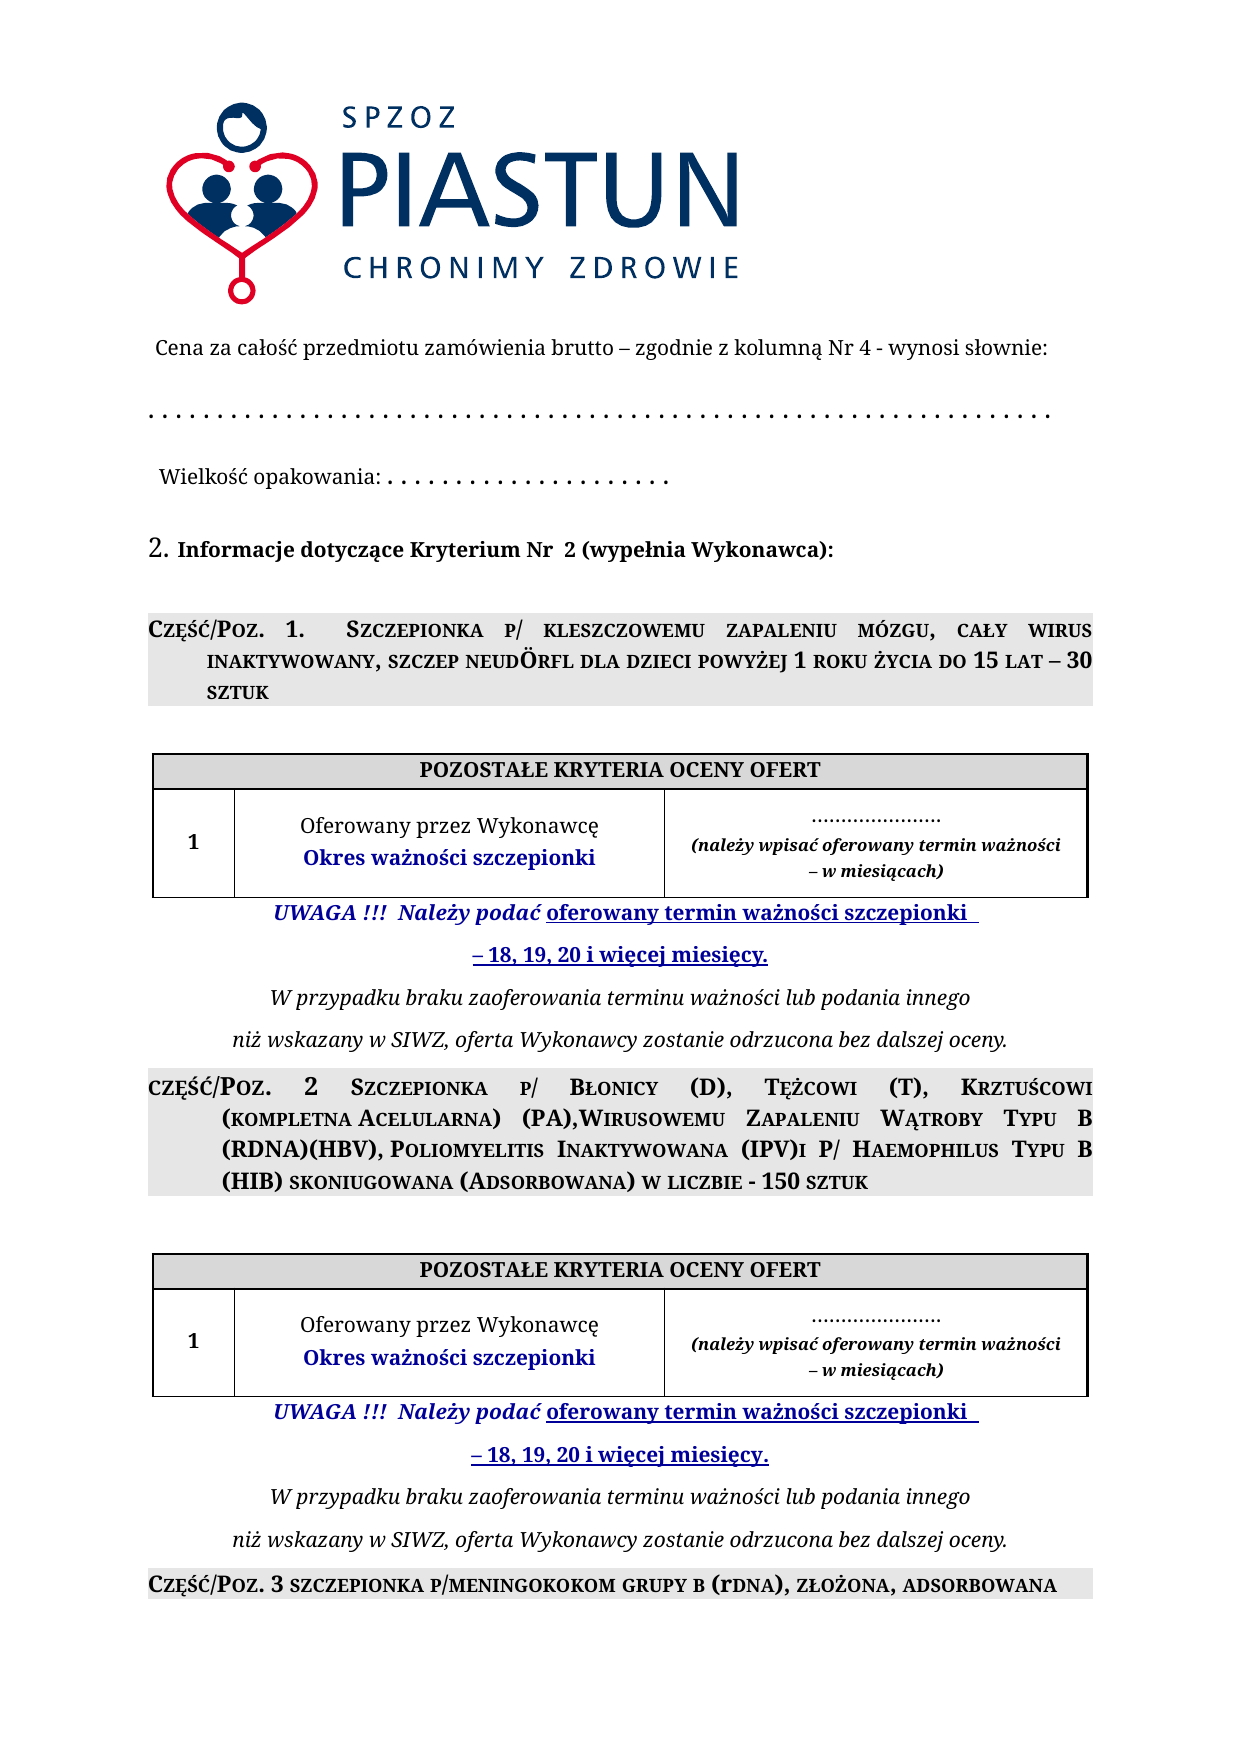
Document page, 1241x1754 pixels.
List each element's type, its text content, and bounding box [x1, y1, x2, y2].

text – 18, 19, 20 i więcej miesięcy. [148, 1440, 1093, 1468]
text Cena za całość przedmiotu zamówienia brutto – zgodnie z kolumną Nr 4 - wynosi słownie: [148, 333, 1093, 361]
table_cell 1 [154, 790, 234, 897]
list Informacje dotyczące Kryterium Nr 2 (wypełnia Wykonawca): [148, 529, 1093, 566]
text Część/Poz. 3 szczepionka p/meningokokom grupy b (rdna), złożona, adsorbowana [148, 1568, 1093, 1599]
text niż wskazany w SIWZ, oferta Wykonawcy zostanie odrzucona bez dalszej oceny. [148, 1525, 1093, 1553]
text . . . . . . . . . . . . . . . . . . . . . . . . . . . . . . . . . . . . . . . . . . . . . . . . . . . . . . . . . . . . . . . . . . [148, 390, 1093, 427]
text UWAGA !!! Należy podać oferowany termin ważności szczepionki [148, 898, 1093, 926]
table_header POZOSTAŁE KRYTERIA OCENY OFERT [154, 755, 1086, 788]
table_cell Oferowany przez Wykonawcę Okres ważności szczepionki [235, 790, 664, 897]
text Wielkość opakowania: . . . . . . . . . . . . . . . . . . . . . [148, 455, 1093, 492]
text – 18, 19, 20 i więcej miesięcy. [148, 940, 1093, 969]
text UWAGA !!! Należy podać oferowany termin ważności szczepionki [148, 1397, 1093, 1426]
text niż wskazany w SIWZ, oferta Wykonawcy zostanie odrzucona bez dalszej oceny. [148, 1026, 1093, 1054]
table_cell …………………. (należy wpisać oferowany termin ważności – w miesiącach) [665, 1290, 1086, 1396]
table_cell …………………. (należy wpisać oferowany termin ważności – w miesiącach) [665, 790, 1086, 897]
text część/Poz. 2 Szczepionka p/ Błonicy (D), Tężcowi (T), Krztuścowi (kompletna Acelularna) (PA),Wirusowemu Zapaleniu Wątroby Typu B (RDNA)(HBV), Poliomyelitis Inaktywowana (IPV)i P/ Haemophilus Typu B (HIB) skoniugowana (Adsorbowana) w liczbie - 150 sztuk [148, 1068, 1093, 1196]
text Część/Poz. 1. Szczepionka p/ kleszczowemu zapaleniu mózgu, cały wirus inaktywowany, szczep neudÖrfl dla dzieci powyżej 1 roku życia do 15 lat – 30 sztuk [148, 613, 1093, 706]
table_cell 1 [154, 1290, 234, 1396]
table_header POZOSTAŁE KRYTERIA OCENY OFERT [154, 1255, 1086, 1288]
text W przypadku braku zaoferowania terminu ważności lub podania innego [148, 1482, 1093, 1511]
text W przypadku braku zaoferowania terminu ważności lub podania innego [148, 983, 1093, 1011]
table_cell Oferowany przez Wykonawcę Okres ważności szczepionki [235, 1290, 664, 1396]
